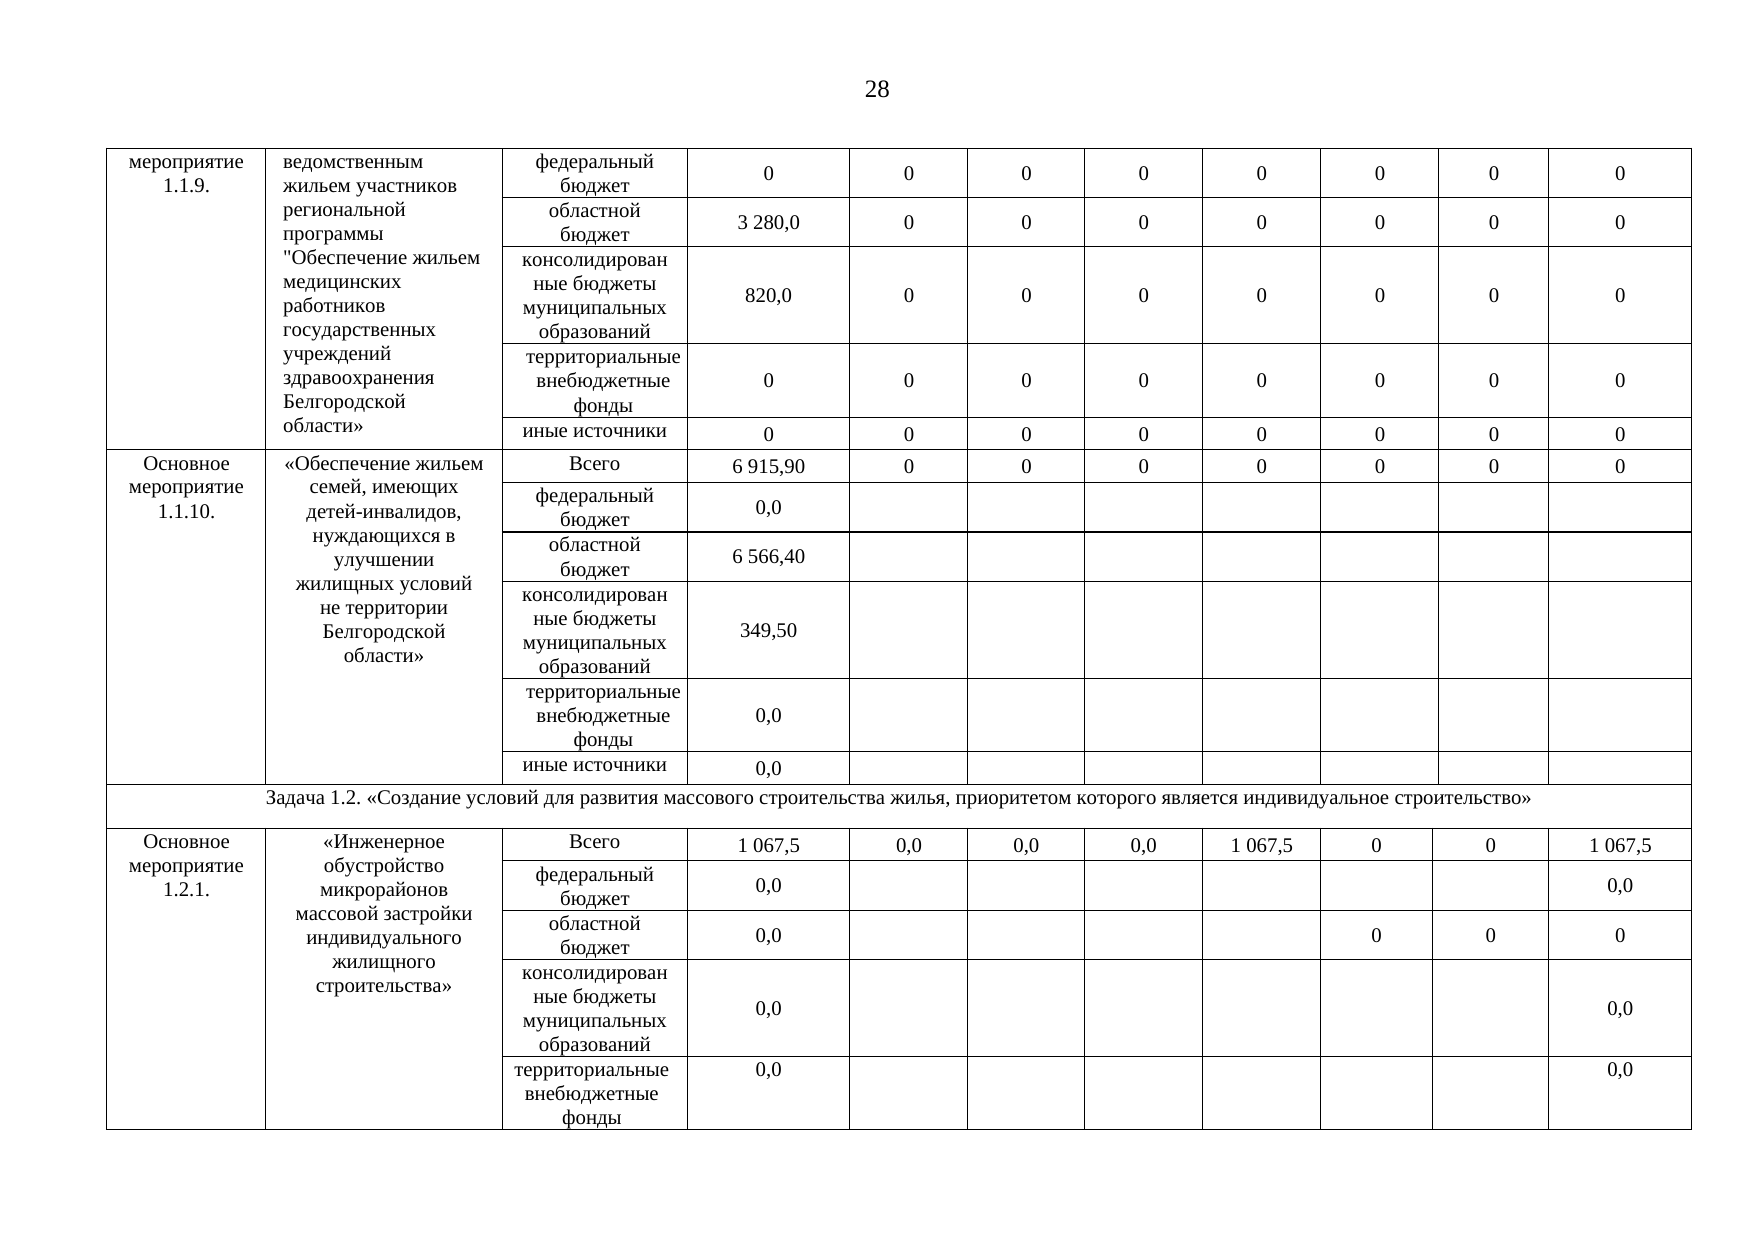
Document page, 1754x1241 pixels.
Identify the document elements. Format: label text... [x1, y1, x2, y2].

table_cell 0 [968, 247, 1084, 343]
table_cell 0 [1549, 198, 1691, 246]
table_cell [1203, 911, 1320, 959]
table_cell 0 [1439, 450, 1548, 482]
table_cell 0 [1203, 149, 1320, 197]
table_cell 0 [850, 198, 967, 246]
table_cell 349,50 [688, 582, 849, 678]
table_cell 0 [1085, 450, 1202, 482]
table_cell 0 [850, 247, 967, 343]
table_cell [1321, 752, 1438, 784]
table_cell [1439, 679, 1548, 751]
table_cell [1321, 679, 1438, 751]
table_cell 0 [1321, 344, 1438, 417]
table_cell [1085, 911, 1202, 959]
table_cell [1203, 752, 1320, 784]
table_cell [1203, 960, 1320, 1056]
table_cell «Инженерное обустройство микрорайонов массовой застройки индивидуального жилищного строительства» [266, 829, 502, 1129]
table_cell 0 [688, 344, 849, 417]
table_cell [1203, 1057, 1320, 1129]
table_cell областной бюджет [503, 198, 687, 246]
table_cell 0 [1439, 247, 1548, 343]
table_cell [1433, 861, 1548, 909]
table_cell [968, 1057, 1084, 1129]
table_cell 0 [1085, 344, 1202, 417]
table_cell [1549, 533, 1691, 581]
table_cell территориальные внебюджетные фонды [503, 679, 687, 751]
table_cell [503, 960, 687, 1056]
table_cell 0 [1321, 829, 1432, 860]
table_cell 0 [1321, 149, 1438, 197]
table_cell 0 [1321, 198, 1438, 246]
table_cell [968, 533, 1084, 581]
table_cell 6 915,90 [688, 450, 849, 482]
table_cell федеральный бюджет [503, 149, 687, 197]
table_cell 0 [850, 344, 967, 417]
table_cell 0 [1549, 450, 1691, 482]
table_cell 0 [968, 418, 1084, 449]
table_cell территориальные внебюджетные фонды [503, 1057, 687, 1129]
table_cell 0 [1321, 247, 1438, 343]
table_cell консолидированные бюджеты муниципальных образований [503, 582, 687, 678]
table_cell 0 [1321, 418, 1438, 449]
table_cell 0,0 [968, 829, 1084, 860]
table_cell [1439, 752, 1548, 784]
table_cell «Обеспечение жильем семей, имеющих детей-инвалидов, нуждающихся в улучшении жилищных условий не территории Белгородской области» [266, 450, 502, 784]
table_cell [1085, 861, 1202, 909]
table_cell 0,0 [1549, 1057, 1691, 1129]
table_cell 0,0 [1085, 829, 1202, 860]
table_cell [968, 861, 1084, 909]
table_cell 0 [688, 149, 849, 197]
table_cell [850, 483, 967, 531]
table_cell [1549, 483, 1691, 531]
table_cell Основное мероприятие 1.1.10. [107, 450, 265, 784]
table_cell 0,0 [688, 752, 849, 784]
table_cell 0 [1085, 149, 1202, 197]
table_cell [1321, 1057, 1432, 1129]
table_cell 820,0 [688, 247, 849, 343]
table_cell [850, 911, 967, 959]
table_cell 0 [1549, 344, 1691, 417]
table_cell 0,0 [688, 483, 849, 531]
table_cell [1203, 483, 1320, 531]
table_cell [1549, 752, 1691, 784]
table_cell федеральный бюджет [503, 483, 687, 531]
table_cell [1203, 582, 1320, 678]
table_cell 0 [1439, 149, 1548, 197]
table_cell 0 [1439, 198, 1548, 246]
table_cell [1321, 960, 1432, 1056]
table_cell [107, 149, 265, 449]
table_cell 0 [1203, 198, 1320, 246]
table_cell [850, 960, 967, 1056]
table_cell 0,0 [688, 1057, 849, 1129]
table_cell [850, 1057, 967, 1129]
table_cell [1085, 533, 1202, 581]
table_cell 1 067,5 [688, 829, 849, 860]
table_cell [968, 960, 1084, 1056]
table_cell [1085, 679, 1202, 751]
table_cell 0 [1549, 149, 1691, 197]
table_cell 0 [1433, 829, 1548, 860]
table_cell 0 [1203, 418, 1320, 449]
table_cell [1321, 533, 1438, 581]
table_cell 0 [968, 344, 1084, 417]
table_cell Задача 1.2. «Создание условий для развития массового строительства жилья, приоритетом которого является индивидуальное строительство» [107, 785, 1691, 828]
table_cell иные источники [503, 752, 687, 784]
table_cell иные источники [503, 418, 687, 449]
table_cell 0,0 [1549, 960, 1691, 1056]
table_cell консолидированные бюджеты муниципальных образований [503, 247, 687, 343]
table_cell 0,0 [850, 829, 967, 860]
table_cell 0,0 [688, 960, 849, 1056]
table_cell [1321, 861, 1432, 909]
table_cell [968, 483, 1084, 531]
table_cell 0 [1321, 450, 1438, 482]
table_cell 0,0 [1549, 861, 1691, 909]
table_cell [1549, 679, 1691, 751]
table_cell 1 067,5 [1203, 829, 1320, 860]
table_cell [1439, 483, 1548, 531]
table_cell 0 [850, 149, 967, 197]
table_cell 0 [850, 418, 967, 449]
table_cell 0 [1549, 911, 1691, 959]
table_cell 0 [1203, 247, 1320, 343]
table_cell [1085, 752, 1202, 784]
table_cell [968, 752, 1084, 784]
table_cell [1433, 1057, 1548, 1129]
table_cell 0 [1203, 344, 1320, 417]
table_cell [1085, 1057, 1202, 1129]
table_cell 0 [1085, 198, 1202, 246]
table_cell 6 566,40 [688, 533, 849, 581]
table_cell [1439, 533, 1548, 581]
table_cell 0 [968, 198, 1084, 246]
table_cell 0 [1549, 418, 1691, 449]
table_cell Всего [503, 829, 687, 860]
table_cell областной бюджет [503, 533, 687, 581]
table_cell 0 [1321, 911, 1432, 959]
table_cell 0 [1433, 911, 1548, 959]
table_cell [1085, 483, 1202, 531]
table_cell 3 280,0 [688, 198, 849, 246]
table_cell [1085, 582, 1202, 678]
table_cell 0 [968, 450, 1084, 482]
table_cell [266, 149, 502, 449]
table_cell [1321, 483, 1438, 531]
table_cell [968, 911, 1084, 959]
table_cell 0 [968, 149, 1084, 197]
table_cell 0 [1439, 418, 1548, 449]
table_cell 0,0 [688, 861, 849, 909]
table_cell 0,0 [688, 679, 849, 751]
table_cell [1203, 533, 1320, 581]
table_cell [850, 582, 967, 678]
table_cell [968, 679, 1084, 751]
table_cell [1433, 960, 1548, 1056]
table_cell Основное мероприятие 1.2.1. [107, 829, 265, 1129]
table_cell 1 067,5 [1549, 829, 1691, 860]
table_cell [850, 679, 967, 751]
table_cell 0 [850, 450, 967, 482]
table_cell 0 [1549, 247, 1691, 343]
table_cell 0 [688, 418, 849, 449]
table_cell 0,0 [688, 911, 849, 959]
table_cell [1549, 582, 1691, 678]
table_cell [850, 861, 967, 909]
table_cell территориальные внебюджетные фонды [503, 344, 687, 417]
table_cell [850, 752, 967, 784]
table_cell [1085, 960, 1202, 1056]
table_cell [1203, 679, 1320, 751]
table_cell [1203, 861, 1320, 909]
table_cell 0 [1439, 344, 1548, 417]
table_cell областной бюджет [503, 911, 687, 959]
table_cell [968, 582, 1084, 678]
table_cell федеральный бюджет [503, 861, 687, 909]
table_cell 0 [1085, 247, 1202, 343]
table_cell [1439, 582, 1548, 678]
table_cell [850, 533, 967, 581]
table_cell [1321, 582, 1438, 678]
table_cell Всего [503, 450, 687, 482]
table_cell 0 [1203, 450, 1320, 482]
table_cell 0 [1085, 418, 1202, 449]
